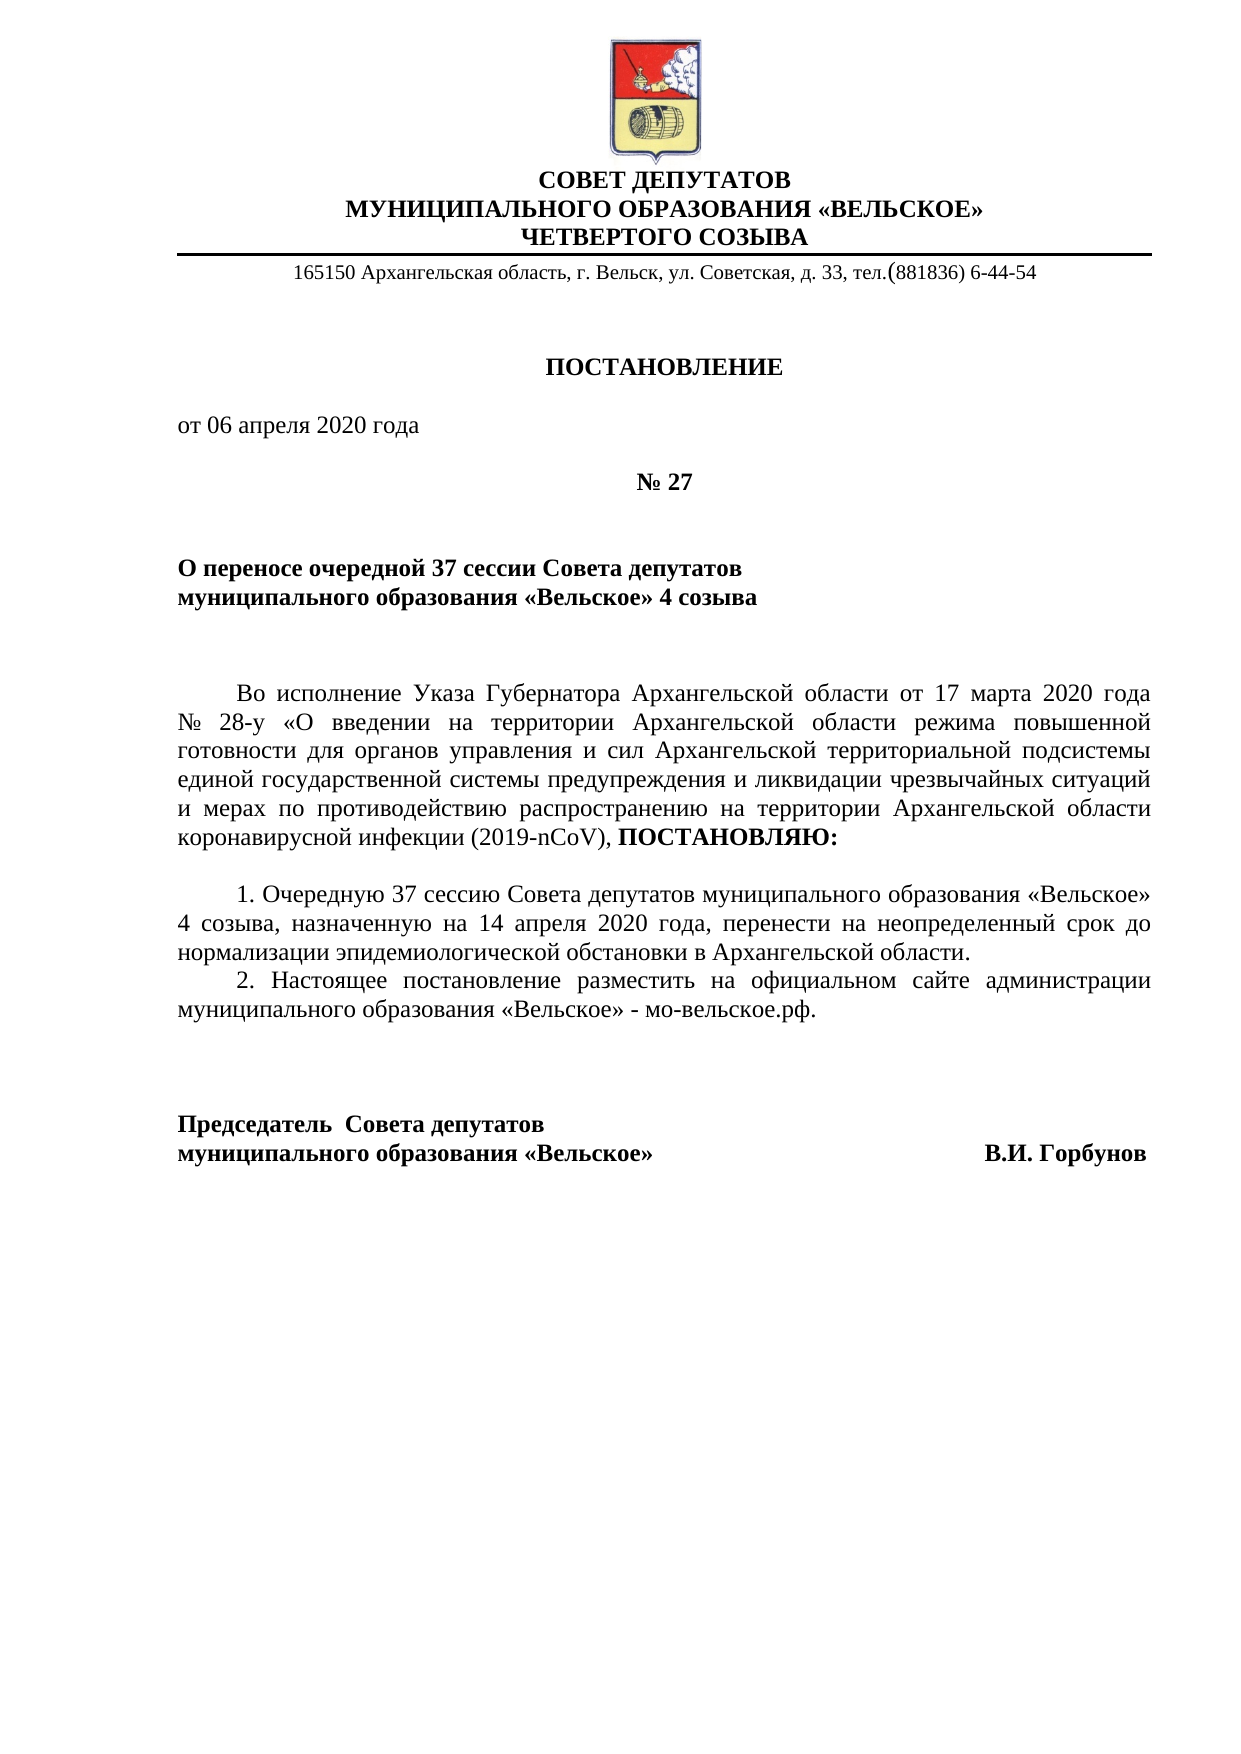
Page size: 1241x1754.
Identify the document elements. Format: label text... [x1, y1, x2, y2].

text Во исполнение Указа Губернатора Архангельской области от 17 марта 2020 года № 28-у «О введении на территории Архангельской области режима повышенной готовности для органов управления и сил Архангельской территориальной подсистемы единой государственной системы предупреждения и ликвидации чрезвычайных ситуаций и мерах по противодействию распространению на территории Архангельской области коронавирусной инфекции (2019-nCoV), ПОСТАНОВЛЯЮ: [177, 678, 1152, 851]
text от 06 апреля 2020 года [177, 410, 1152, 438]
text СОВЕТ ДЕПУТАТОВ [177, 165, 1152, 194]
text № 27 [177, 467, 1152, 496]
text 1. Очередную 37 сессию Совета депутатов муниципального образования «Вельское» 4 созыва, назначенную на 14 апреля 2020 года, перенести на неопределенный срок до нормализации эпидемиологической обстановки в Архангельской области. [177, 879, 1152, 966]
text ЧЕТВЕРТОГО СОЗЫВА [177, 222, 1152, 253]
text ПОСТАНОВЛЕНИЕ [177, 352, 1152, 381]
text Председатель Совета депутатов [177, 1109, 1152, 1138]
text муниципального образования «Вельское» 4 созыва [177, 582, 1152, 611]
text 2. Настоящее постановление разместить на официальном сайте администрации муниципального образования «Вельское» - мо-вельское.рф. [177, 966, 1152, 1023]
text 165150 Архангельская область, г. Вельск, ул. Советская, д. 33, тел.(881836) 6-44-54 [177, 256, 1152, 285]
text О переносе очередной 37 сессии Совета депутатов [177, 553, 1152, 582]
picture [607, 36, 702, 171]
text муниципального образования «Вельское» В.И. Горбунов [177, 1138, 1152, 1167]
text МУНИЦИПАЛЬНОГО ОБРАЗОВАНИЯ «ВЕЛЬСКОЕ» [177, 194, 1152, 222]
